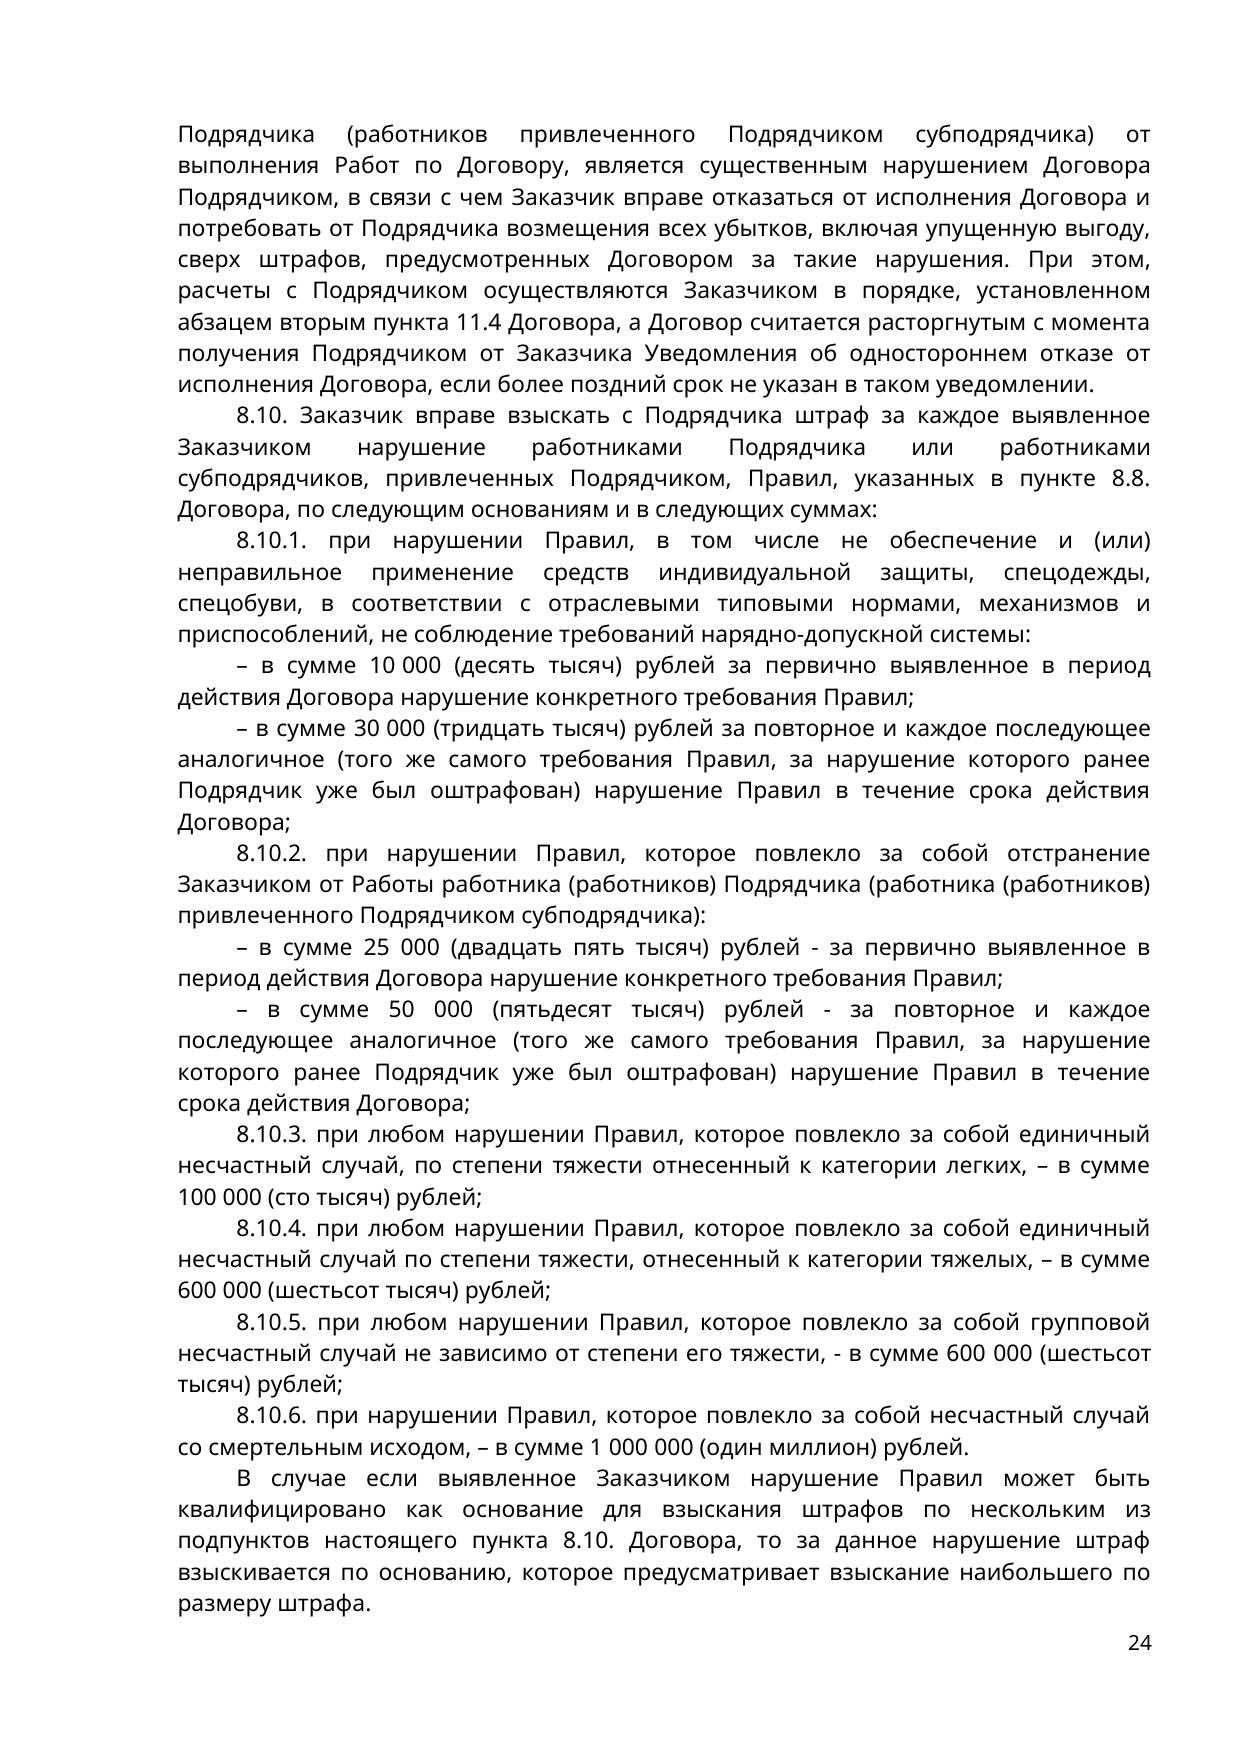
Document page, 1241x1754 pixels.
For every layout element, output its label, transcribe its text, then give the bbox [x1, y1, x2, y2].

text – в сумме 30 000 (тридцать тысяч) рублей за повторное и каждое последующее аналогичное (того же самого требования Правил, за нарушение которого ранее Подрядчик уже был оштрафован) нарушение Правил в течение срока действия Договора; [177, 712, 1152, 837]
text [177, 118, 1152, 399]
text 8.10.2. при нарушении Правил, которое повлекло за собой отстранение Заказчиком от Работы работника (работников) Подрядчика (работника (работников) привлеченного Подрядчиком субподрядчика): [177, 837, 1152, 931]
text 8.10. Заказчик вправе взыскать с Подрядчика штраф за каждое выявленное Заказчиком нарушение работниками Подрядчика или работниками субподрядчиков, привлеченных Подрядчиком, Правил, указанных в пункте 8.8. Договора, по следующим основаниям и в следующих суммах: [177, 399, 1152, 524]
text 8.10.1. при нарушении Правил, в том числе не обеспечение и (или) неправильное применение средств индивидуальной защиты, спецодежды, спецобуви, в соответствии с отраслевыми типовыми нормами, механизмов и приспособлений, не соблюдение требований нарядно-допускной системы: [177, 524, 1152, 649]
text 8.10.3. при любом нарушении Правил, которое повлекло за собой единичный несчастный случай, по степени тяжести отнесенный к категории легких, – в сумме 100 000 (сто тысяч) рублей; [177, 1118, 1152, 1212]
text 8.10.4. при любом нарушении Правил, которое повлекло за собой единичный несчастный случай по степени тяжести, отнесенный к категории тяжелых, – в сумме 600 000 (шестьсот тысяч) рублей; [177, 1212, 1152, 1306]
text В случае если выявленное Заказчиком нарушение Правил может быть квалифицировано как основание для взыскания штрафов по нескольким из подпунктов настоящего пункта 8.10. Договора, то за данное нарушение штраф взыскивается по основанию, которое предусматривает взыскание наибольшего по размеру штрафа. [177, 1462, 1152, 1618]
text – в сумме 50 000 (пятьдесят тысяч) рублей - за повторное и каждое последующее аналогичное (того же самого требования Правил, за нарушение которого ранее Подрядчик уже был оштрафован) нарушение Правил в течение срока действия Договора; [177, 993, 1152, 1118]
text 8.10.6. при нарушении Правил, которое повлекло за собой несчастный случай со смертельным исходом, – в сумме 1 000 000 (один миллион) рублей. [177, 1399, 1152, 1462]
text – в сумме 25 000 (двадцать пять тысяч) рублей - за первично выявленное в период действия Договора нарушение конкретного требования Правил; [177, 931, 1152, 993]
text 8.10.5. при любом нарушении Правил, которое повлекло за собой групповой несчастный случай не зависимо от степени его тяжести, - в сумме 600 000 (шестьсот тысяч) рублей; [177, 1306, 1152, 1399]
text – в сумме 10 000 (десять тысяч) рублей за первично выявленное в период действия Договора нарушение конкретного требования Правил; [177, 649, 1152, 712]
